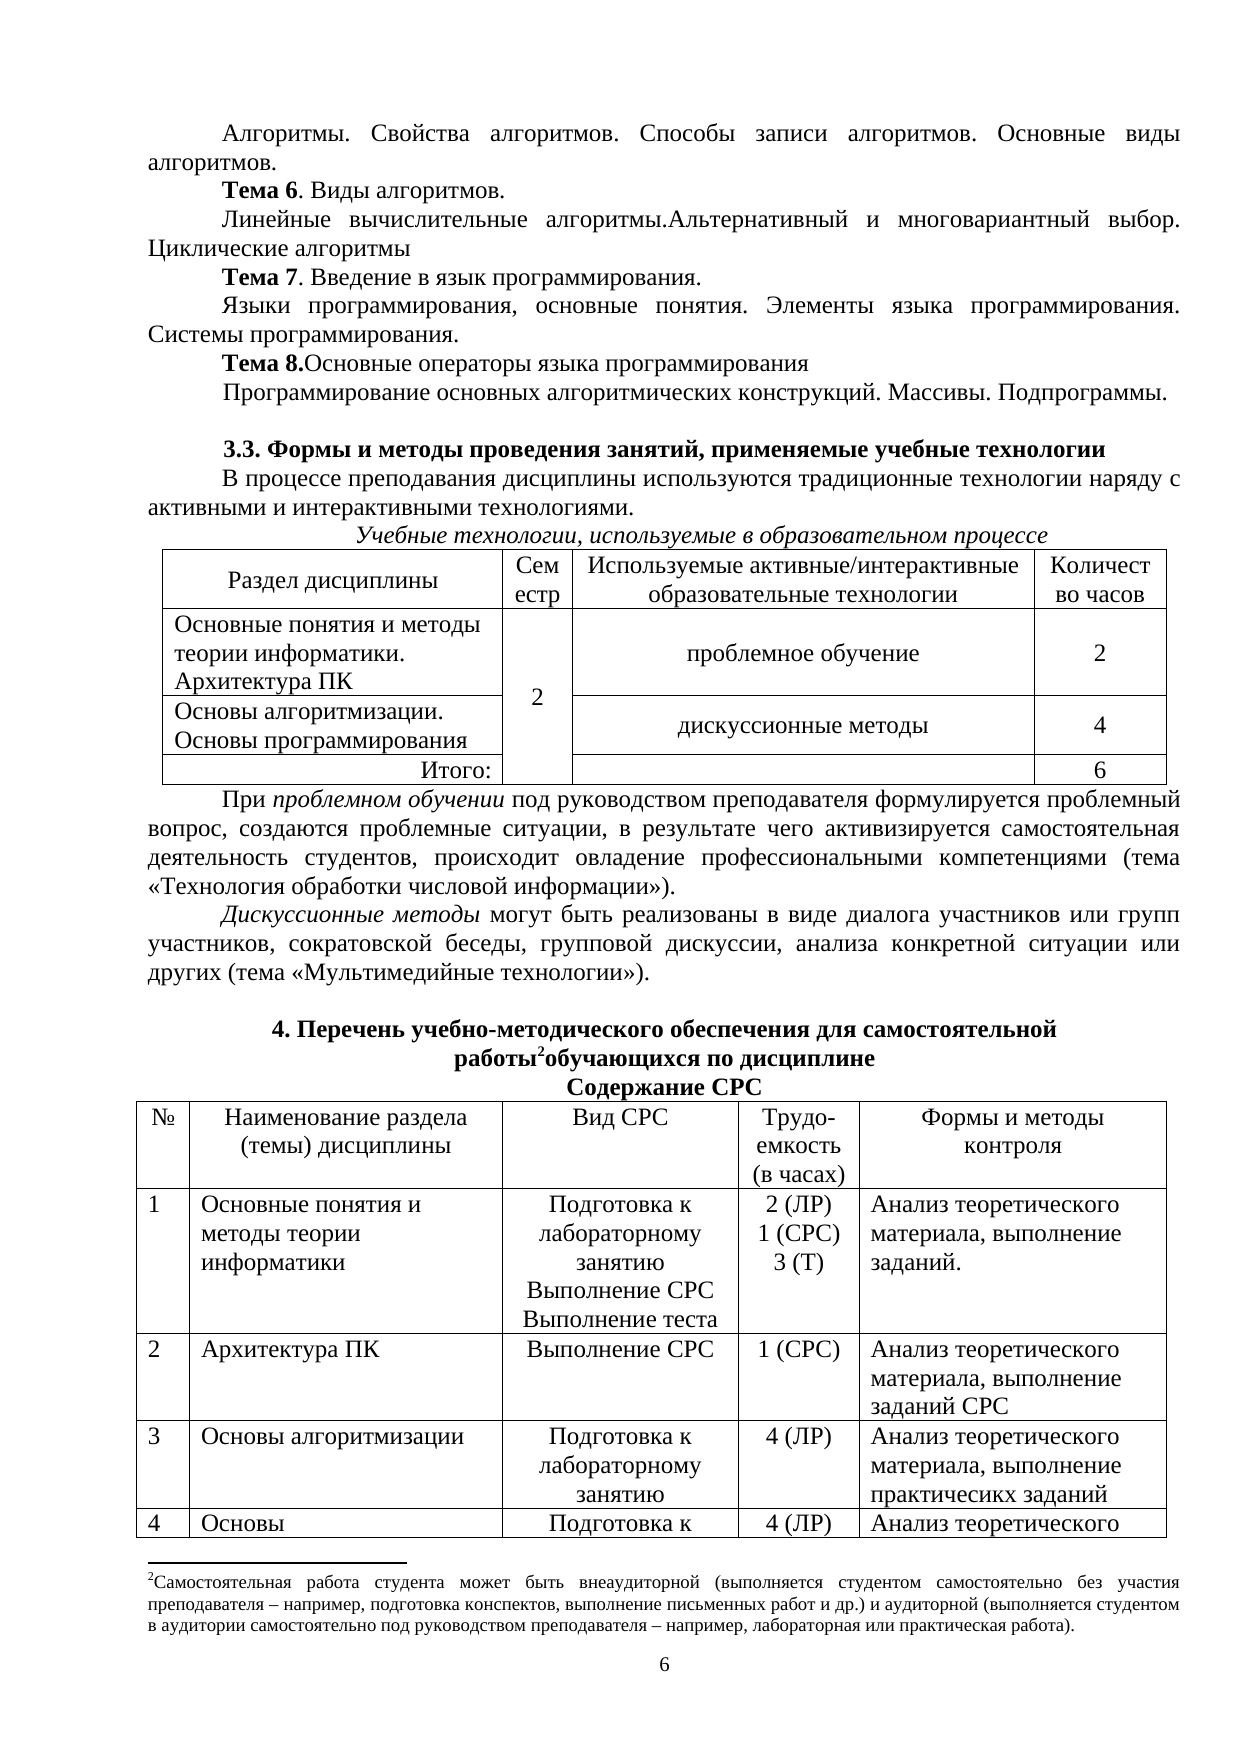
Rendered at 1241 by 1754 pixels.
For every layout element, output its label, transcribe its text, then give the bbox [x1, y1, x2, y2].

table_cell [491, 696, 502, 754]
table_cell Выполнение СРС [503, 1334, 738, 1420]
table_cell Анализ теоретического материала, выполнение практичесикх заданий [860, 1421, 1166, 1507]
text Языки программирования, основные понятия. Элементы языка программирования. Системы программирования. [148, 291, 1181, 348]
table_header № [137, 1102, 189, 1188]
table_header Наименование раздела (темы) дисциплины [190, 1102, 502, 1188]
table_cell 4 [137, 1509, 189, 1537]
list Содержание СРС [148, 1072, 1181, 1101]
table_cell Архитектура ПК [190, 1334, 502, 1420]
table_header Трудо- емкость (в часах) [739, 1102, 859, 1188]
table_cell 1 (СРС) [739, 1334, 859, 1420]
text Тема 6. Виды алгоритмов. [148, 176, 1181, 204]
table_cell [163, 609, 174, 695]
table_header Формы и методы контроля [860, 1102, 1166, 1188]
text Тема 8.Основные операторы языка программирования [148, 348, 1181, 377]
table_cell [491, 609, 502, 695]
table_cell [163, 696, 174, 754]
table_cell дискуссионные методы [573, 696, 1034, 754]
table_header Используемые активные/интерактивные образовательные технологии [573, 550, 1034, 608]
text 3.3. Формы и методы проведения занятий, применяемые учебные технологии [148, 434, 1181, 463]
table_cell Подготовка к лабораторному занятию Выполнение СРС Выполнение теста [503, 1189, 738, 1333]
table_cell 6 [1035, 755, 1166, 783]
text В процессе преподавания дисциплины используются традиционные технологии наряду с активными и интерактивными технологиями. [148, 463, 1181, 521]
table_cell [190, 1509, 502, 1537]
list 4. Перечень учебно-методического обеспечения для самостоятельной работыобучающихся по дисциплине [148, 1014, 1181, 1072]
table_header Семестр [503, 550, 572, 608]
table_cell 2 [503, 609, 572, 783]
text Алгоритмы. Свойства алгоритмов. Способы записи алгоритмов. Основные виды алгоритмов. [148, 118, 1181, 176]
text Учебные технологии, используемые в образовательном процессе [148, 521, 1181, 549]
table_cell Основы алгоритмизации [190, 1421, 502, 1507]
table_cell 1 [137, 1189, 189, 1333]
table_cell Анализ теоретического материала, выполнение заданий. [860, 1189, 1166, 1333]
table_cell 4 [1035, 696, 1166, 754]
table_cell 2 [1035, 609, 1166, 695]
table_cell Анализ теоретического материала, выполнение заданий СРС [860, 1334, 1166, 1420]
table_cell 3 [137, 1421, 189, 1507]
table_header Раздел дисциплины [163, 550, 502, 608]
text Дискуссионные методы могут быть реализованы в виде диалога участников или групп участников, сократовской беседы, групповой дискуссии, анализа конкретной ситуации или других (тема «Мультимедийные технологии»). [148, 899, 1181, 986]
text Тема 7. Введение в язык программирования. [148, 262, 1181, 291]
table_cell Подготовка к лабораторному занятию [503, 1421, 738, 1507]
list Программирование основных алгоритмических конструкций. Массивы. Подпрограммы. [148, 377, 1181, 406]
text При проблемном обучении под руководством преподавателя формулируется проблемный вопрос, создаются проблемные ситуации, в результате чего активизируется самостоятельная деятельность студентов, происходит овладение профессиональными компетенциями (тема «Технология обработки числовой информации»). [148, 784, 1181, 899]
text Линейные вычислительные алгоритмы.Альтернативный и многовариантный выбор. Циклические алгоритмы [148, 204, 1181, 262]
table_header Количество часов [1035, 550, 1166, 608]
table_cell 2 [137, 1334, 189, 1420]
table_cell проблемное обучение [573, 609, 1034, 695]
table_cell 4 (ЛР) 16 (РГР) [739, 1509, 859, 1537]
table_cell [573, 755, 1034, 783]
table_cell 4 (ЛР) [739, 1421, 859, 1507]
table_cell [503, 1509, 738, 1537]
table_cell 2 (ЛР) 1 (СРС) 3 (Т) [739, 1189, 859, 1333]
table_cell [860, 1509, 1166, 1537]
table_header Вид СРС [503, 1102, 738, 1188]
table_cell Основные понятия и методы теории информатики [190, 1189, 502, 1333]
